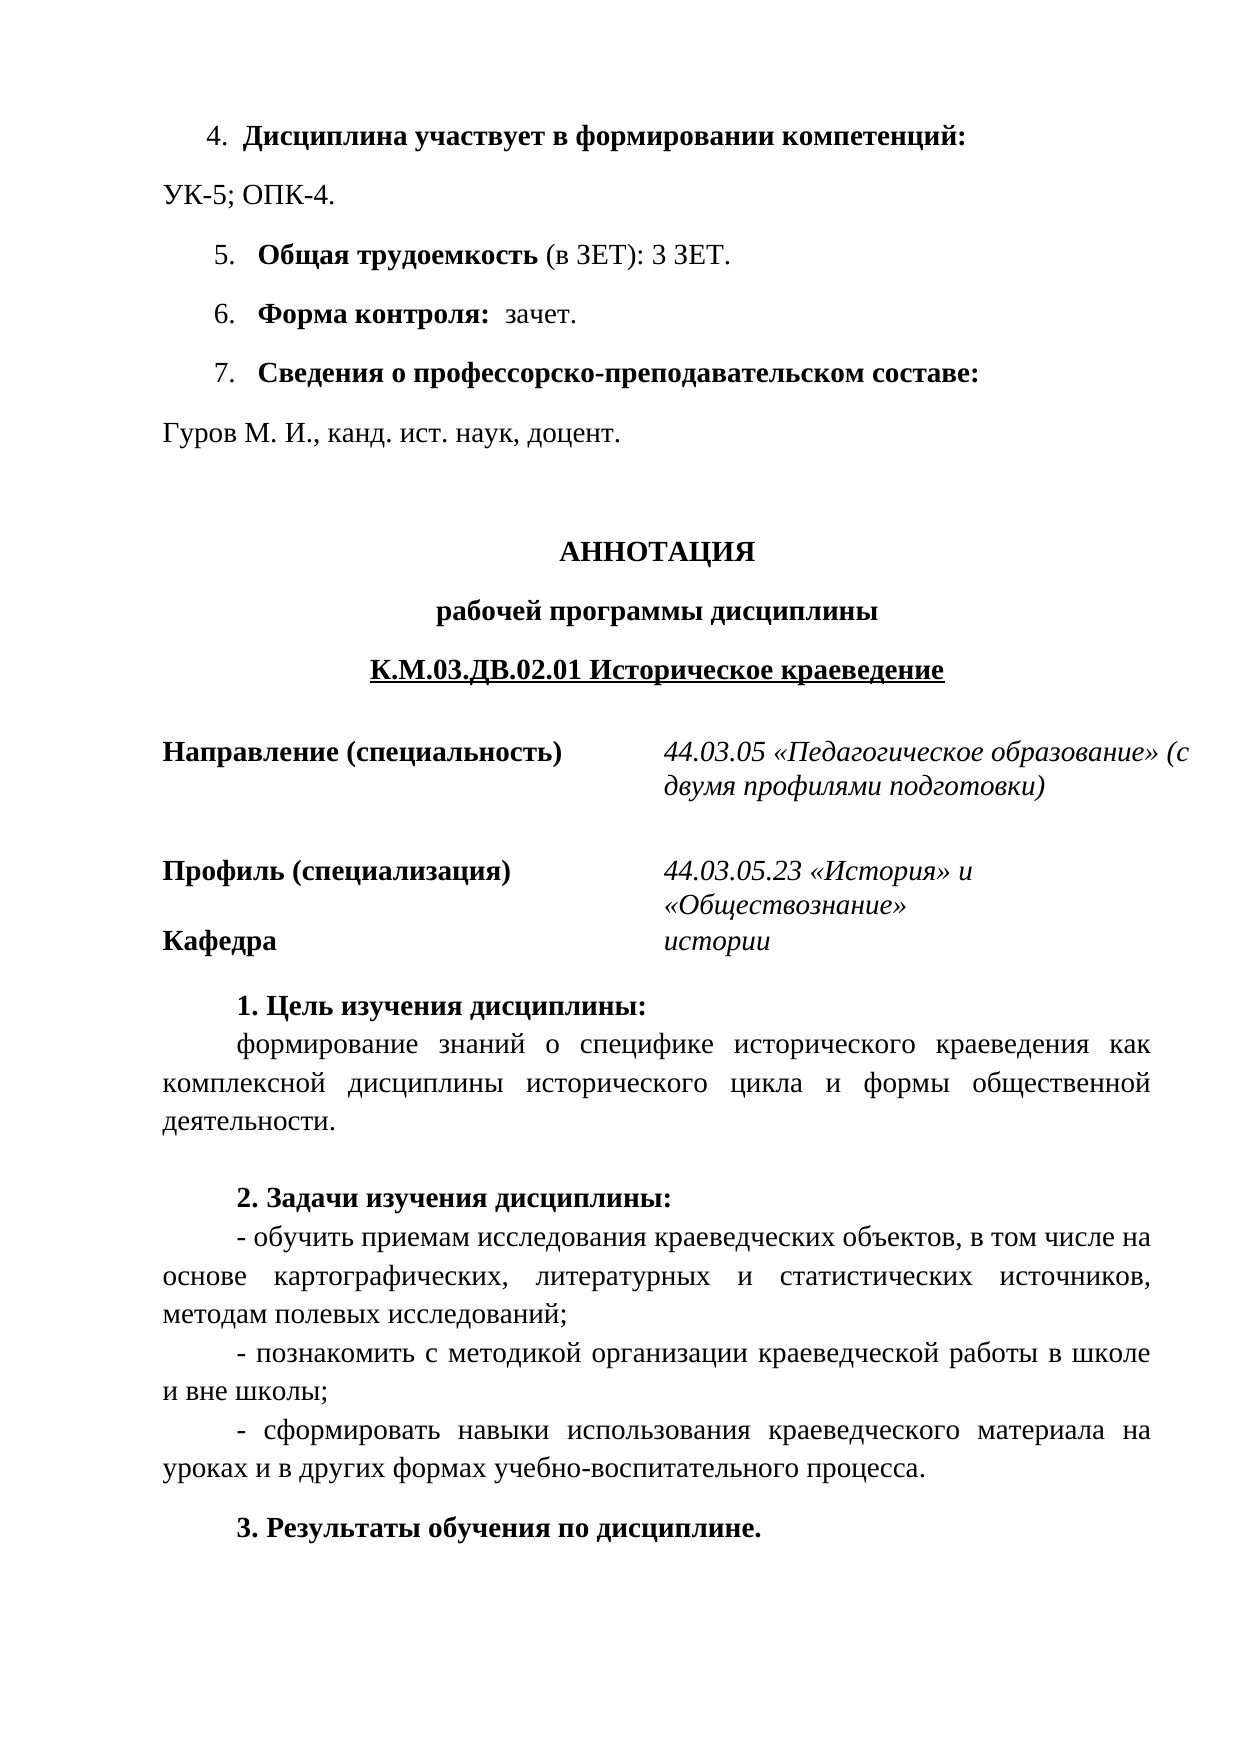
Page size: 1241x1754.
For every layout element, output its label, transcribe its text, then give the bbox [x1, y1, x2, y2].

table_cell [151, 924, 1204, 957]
text АННОТАЦИЯ [162, 534, 1152, 567]
text - познакомить с методикой организации краеведческой работы в школе и вне школы; [162, 1335, 1152, 1407]
text УК-5; ОПК-4. [162, 177, 1152, 211]
text - сформировать навыки использования краеведческого материала на уроках и в других формах учебно-воспитательного процесса. [162, 1412, 1152, 1484]
text К.М.03.ДВ.02.01 Историческое краеведение [162, 652, 1152, 686]
text - обучить приемам исследования краеведческих объектов, в том числе на основе картографических, литературных и статистических источников, методам полевых исследований; [162, 1219, 1152, 1330]
text 7. Сведения о профессорско-преподавательском составе: [162, 356, 1152, 389]
list Цель изучения дисциплины: [236, 957, 1152, 1021]
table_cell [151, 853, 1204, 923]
text 6. Форма контроля: зачет. [162, 296, 1152, 330]
list Результаты обучения по дисциплине. [162, 1510, 1152, 1543]
list формирование знаний о специфике исторического краеведения как комплексной дисциплины исторического цикла и формы общественной деятельности. [162, 1026, 1152, 1137]
text рабочей программы дисциплины [162, 593, 1152, 627]
text 5. Общая трудоемкость (в ЗЕТ): 3 ЗЕТ. [162, 237, 1152, 270]
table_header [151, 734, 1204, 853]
text 4. Дисциплина участвует в формировании компетенций: [162, 118, 1152, 152]
list Задачи изучения дисциплины: [162, 1181, 1152, 1214]
text Гуров М. И., канд. ист. наук, доцент. [162, 415, 1152, 448]
